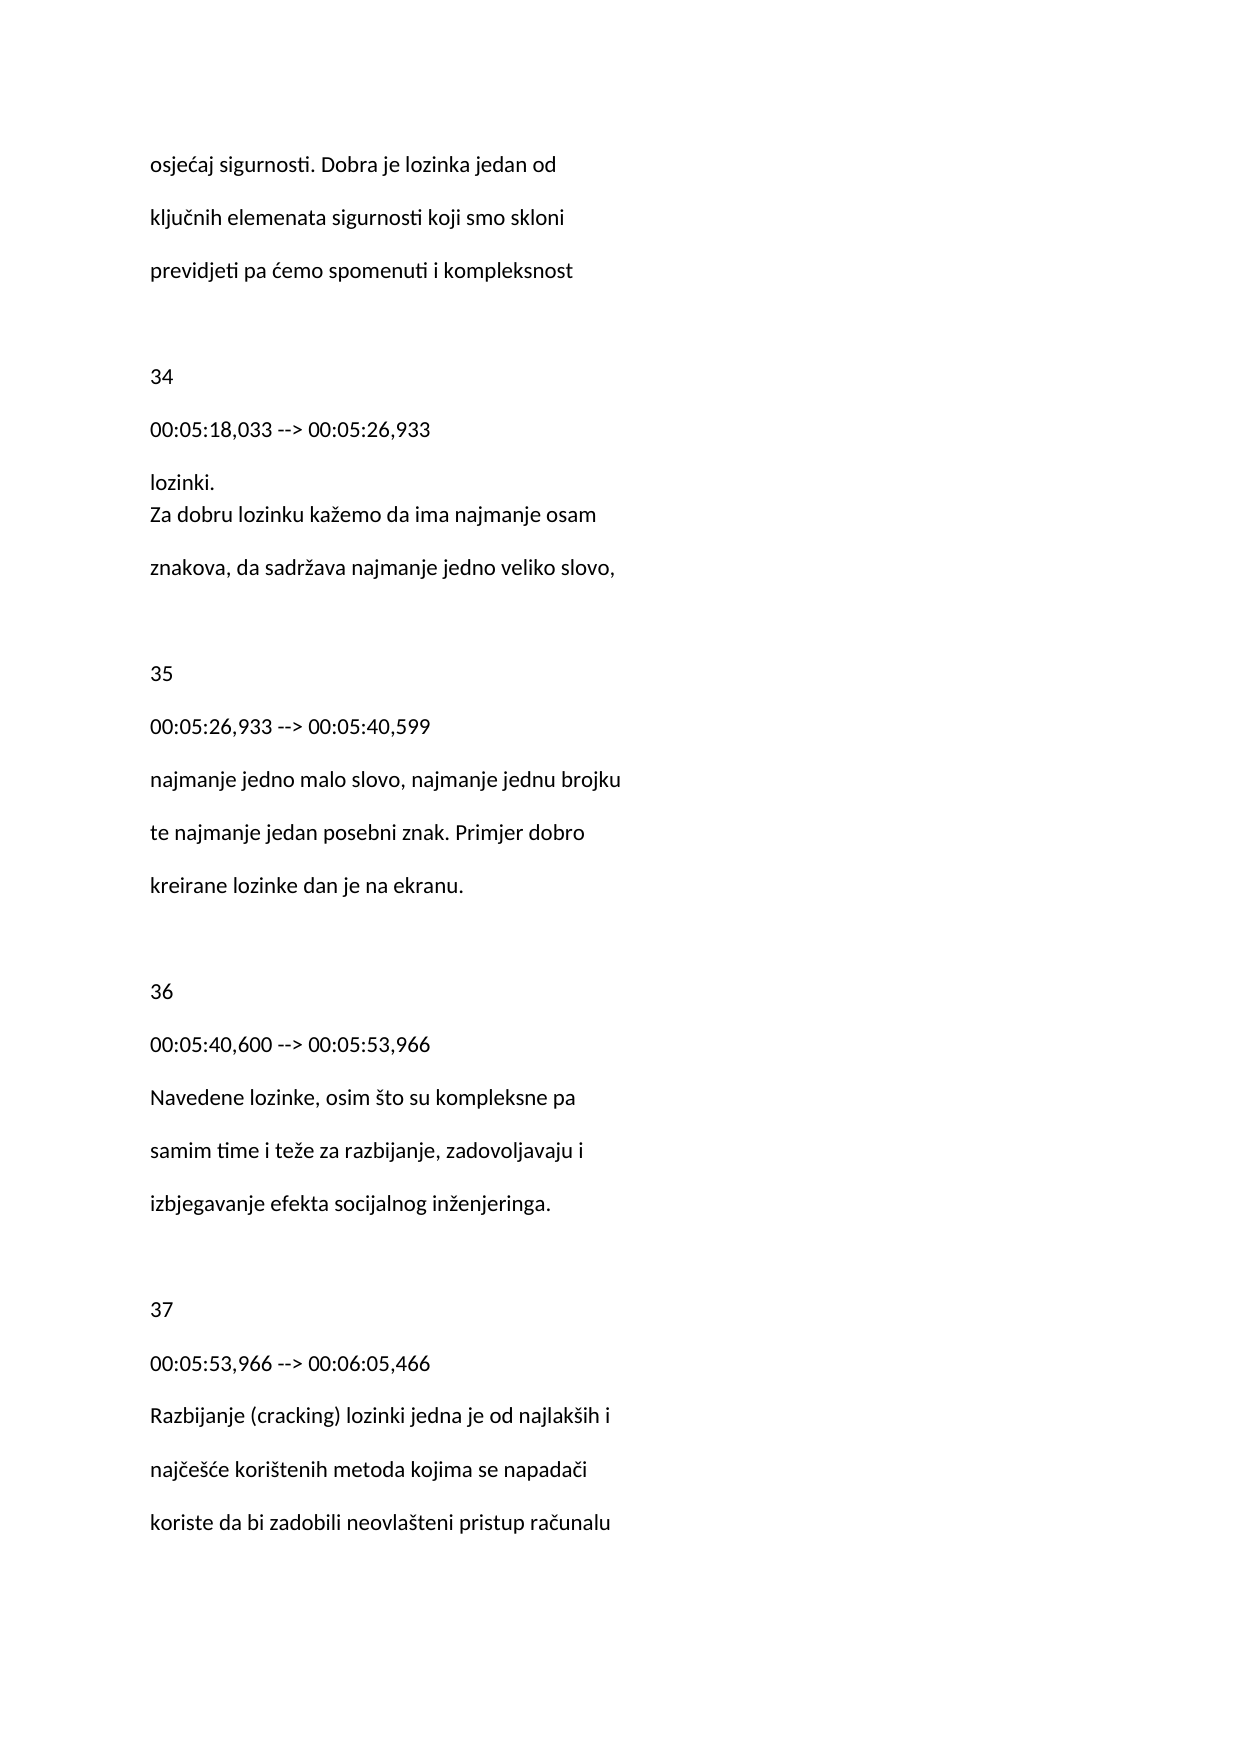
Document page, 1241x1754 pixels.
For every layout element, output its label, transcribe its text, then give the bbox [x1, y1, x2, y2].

text Razbijanje (cracking) lozinki jedna je od najlakših i [150, 1402, 1090, 1430]
text kreirane lozinke dan je na ekranu. [150, 871, 1090, 899]
text 37 [150, 1296, 1090, 1324]
text 00:05:53,966 --> 00:06:05,466 [150, 1349, 1090, 1377]
text Navedene lozinke, osim što su kompleksne pa [150, 1083, 1090, 1112]
text koriste da bi zadobili neovlašteni pristup računalu [150, 1508, 1090, 1536]
text ključnih elemenata sigurnosti koji smo skloni [150, 203, 1090, 231]
text 00:05:26,933 --> 00:05:40,599 [150, 712, 1090, 740]
text 35 [150, 659, 1090, 687]
text izbjegavanje efekta socijalnog inženjeringa. [150, 1189, 1090, 1218]
text lozinki. Za dobru lozinku kažemo da ima najmanje osam [150, 468, 1090, 528]
text 36 [150, 977, 1090, 1006]
text najmanje jedno malo slovo, najmanje jednu brojku [150, 765, 1090, 793]
text najčešće korištenih metoda kojima se napadači [150, 1455, 1090, 1483]
text osjećaj sigurnosti. Dobra je lozinka jedan od [150, 150, 1090, 178]
text 00:05:40,600 --> 00:05:53,966 [150, 1031, 1090, 1058]
text te najmanje jedan posebni znak. Primjer dobro [150, 818, 1090, 846]
text 34 [150, 362, 1090, 390]
text znakova, da sadržava najmanje jedno veliko slovo, [150, 553, 1090, 581]
text previdjeti pa ćemo spomenuti i kompleksnost [150, 256, 1090, 284]
text 00:05:18,033 --> 00:05:26,933 [150, 415, 1090, 443]
text samim time i teže za razbijanje, zadovoljavaju i [150, 1137, 1090, 1164]
